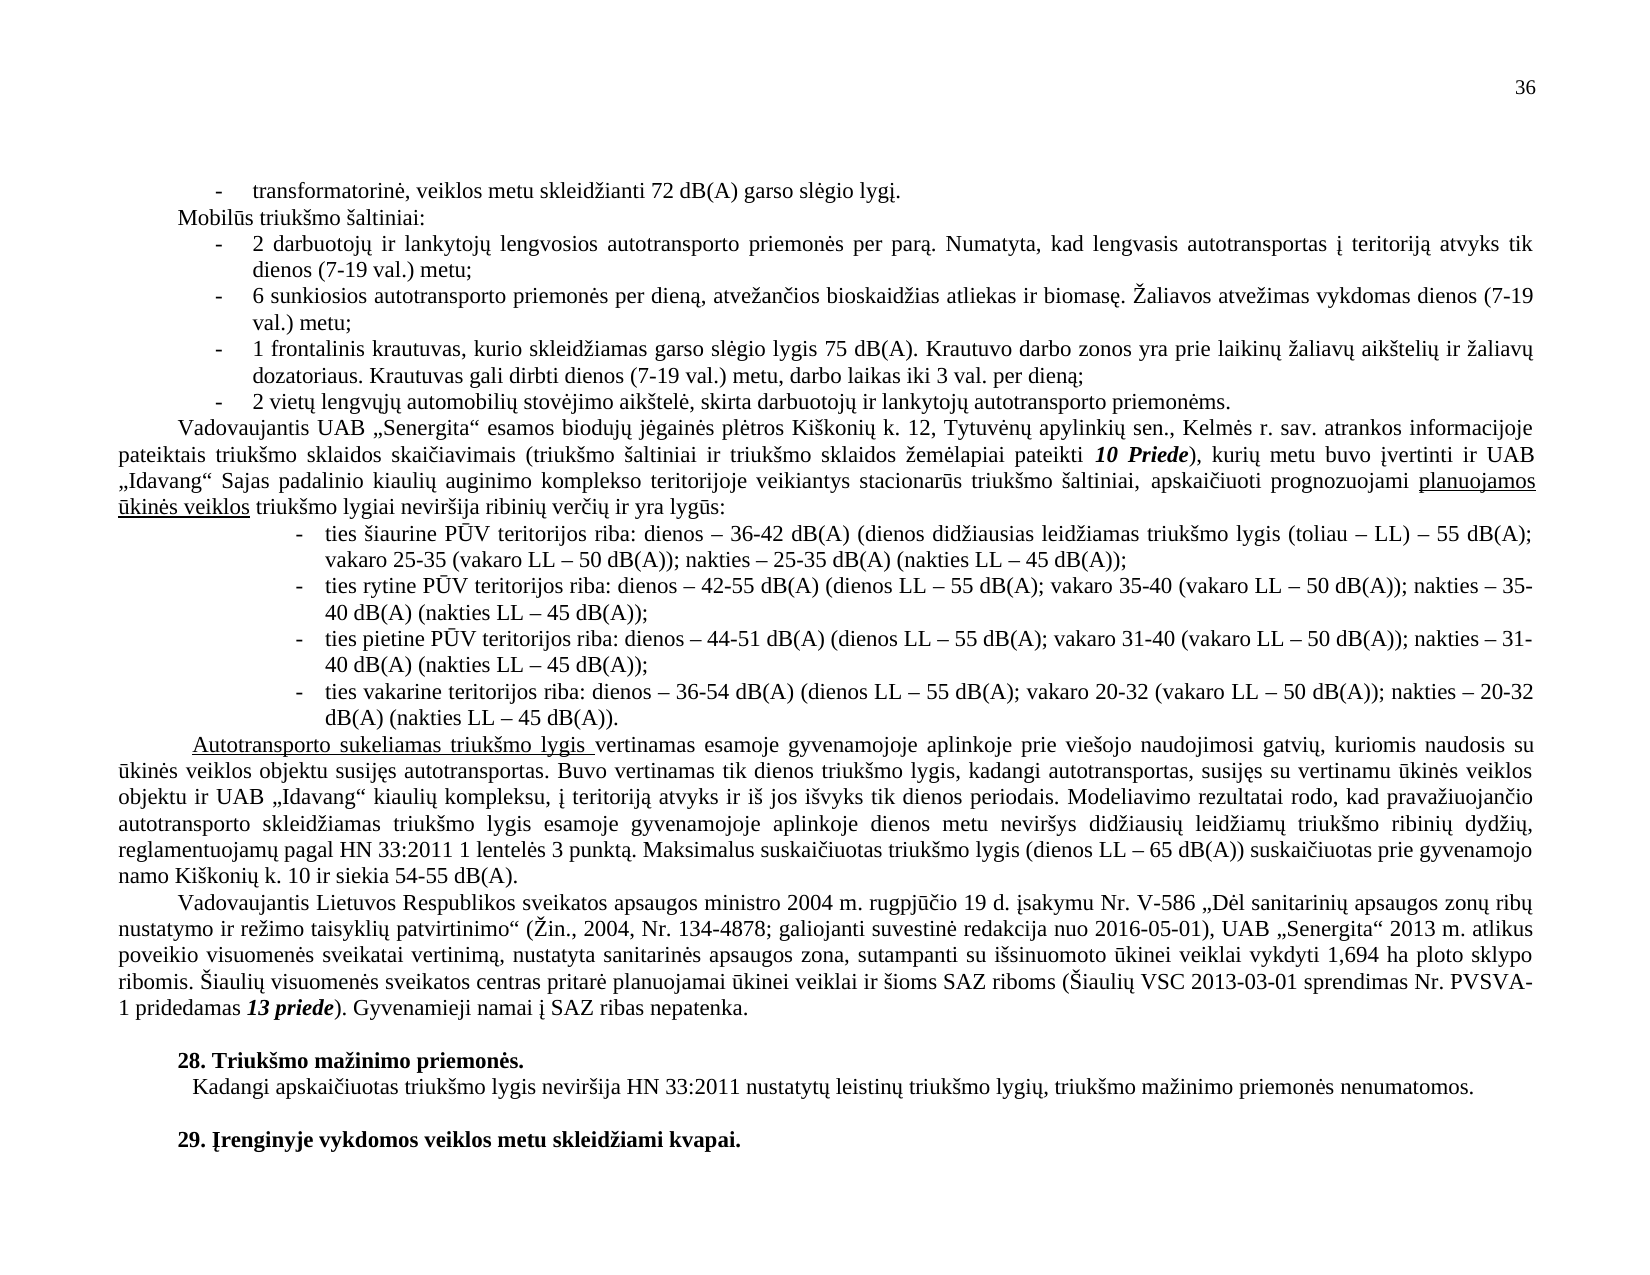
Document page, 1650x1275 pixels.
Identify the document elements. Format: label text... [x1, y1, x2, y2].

list ties pietine PŪV teritorijos riba: dienos – 44-51 dB(A) (dienos LL – 55 dB(A); vakaro 31-40 (vakaro LL – 50 dB(A)); nakties – 31-40 dB(A) (nakties LL – 45 dB(A)); [295, 625, 1536, 678]
text Autotransporto sukeliamas triukšmo lygis vertinamas esamoje gyvenamojoje aplinkoje prie viešojo naudojimosi gatvių, kuriomis naudosis su ūkinės veiklos objektu susijęs autotransportas. Buvo vertinamas tik dienos triukšmo lygis, kadangi autotransportas, susijęs su vertinamu ūkinės veiklos objektu ir UAB „Idavang“ kiaulių kompleksu, į teritoriją atvyks ir iš jos išvyks tik dienos periodais. Modeliavimo rezultatai rodo, kad pravažiuojančio autotransporto skleidžiamas triukšmo lygis esamoje gyvenamojoje aplinkoje dienos metu neviršys didžiausių leidžiamų triukšmo ribinių dydžių, reglamentuojamų pagal HN 33:2011 1 lentelės 3 punktą. Maksimalus suskaičiuotas triukšmo lygis (dienos LL – 65 dB(A)) suskaičiuotas prie gyvenamojo namo Kiškonių k. 10 ir siekia 54-55 dB(A). [118, 731, 1536, 889]
text 28. Triukšmo mažinimo priemonės. [118, 1047, 1536, 1073]
list 2 darbuotojų ir lankytojų lengvosios autotransporto priemonės per parą. Numatyta, kad lengvasis autotransportas į teritoriją atvyks tik dienos (7-19 val.) metu; [215, 230, 1536, 283]
list 1 frontalinis krautuvas, kurio skleidžiamas garso slėgio lygis 75 dB(A). Krautuvo darbo zonos yra prie laikinų žaliavų aikštelių ir žaliavų dozatoriaus. Krautuvas gali dirbti dienos (7-19 val.) metu, darbo laikas iki 3 val. per dieną; [215, 335, 1536, 388]
text Mobilūs triukšmo šaltiniai: [118, 203, 1536, 230]
list ties vakarine teritorijos riba: dienos – 36-54 dB(A) (dienos LL – 55 dB(A); vakaro 20-32 (vakaro LL – 50 dB(A)); nakties – 20-32 dB(A) (nakties LL – 45 dB(A)). [295, 678, 1536, 731]
list 2 vietų lengvųjų automobilių stovėjimo aikštelė, skirta darbuotojų ir lankytojų autotransporto priemonėms. [215, 388, 1536, 414]
list ties šiaurine PŪV teritorijos riba: dienos – 36-42 dB(A) (dienos didžiausias leidžiamas triukšmo lygis (toliau – LL) – 55 dB(A); vakaro 25-35 (vakaro LL – 50 dB(A)); nakties – 25-35 dB(A) (nakties LL – 45 dB(A)); [295, 520, 1536, 572]
list 6 sunkiosios autotransporto priemonės per dieną, atvežančios bioskaidžias atliekas ir biomasę. Žaliavos atvežimas vykdomas dienos (7-19 val.) metu; [215, 283, 1536, 335]
text Kadangi apskaičiuotas triukšmo lygis neviršija HN 33:2011 nustatytų leistinų triukšmo lygių, triukšmo mažinimo priemonės nenumatomos. [118, 1073, 1536, 1099]
text Vadovaujantis UAB „Senergita“ esamos biodujų jėgainės plėtros Kiškonių k. 12, Tytuvėnų apylinkių sen., Kelmės r. sav. atrankos informacijoje pateiktais triukšmo sklaidos skaičiavimais (triukšmo šaltiniai ir triukšmo sklaidos žemėlapiai pateikti 10 Priede), kurių metu buvo įvertinti ir UAB „Idavang“ Sajas padalinio kiaulių auginimo komplekso teritorijoje veikiantys stacionarūs triukšmo šaltiniai, apskaičiuoti prognozuojami planuojamos ūkinės veiklos triukšmo lygiai neviršija ribinių verčių ir yra lygūs: [118, 414, 1536, 520]
list ties rytine PŪV teritorijos riba: dienos – 42-55 dB(A) (dienos LL – 55 dB(A); vakaro 35-40 (vakaro LL – 50 dB(A)); nakties – 35-40 dB(A) (nakties LL – 45 dB(A)); [295, 572, 1536, 625]
text 29. Įrenginyje vykdomos veiklos metu skleidžiami kvapai. [118, 1126, 1536, 1152]
list transformatorinė, veiklos metu skleidžianti 72 dB(A) garso slėgio lygį. [215, 177, 1536, 203]
text Vadovaujantis Lietuvos Respublikos sveikatos apsaugos ministro 2004 m. rugpjūčio 19 d. įsakymu Nr. V-586 „Dėl sanitarinių apsaugos zonų ribų nustatymo ir režimo taisyklių patvirtinimo“ (Žin., 2004, Nr. 134-4878; galiojanti suvestinė redakcija nuo 2016-05-01), UAB „Senergita“ 2013 m. atlikus poveikio visuomenės sveikatai vertinimą, nustatyta sanitarinės apsaugos zona, sutampanti su išsinuomoto ūkinei veiklai vykdyti 1,694 ha ploto sklypo ribomis. Šiaulių visuomenės sveikatos centras pritarė planuojamai ūkinei veiklai ir šioms SAZ riboms (Šiaulių VSC 2013-03-01 sprendimas Nr. PVSVA-1 pridedamas 13 priede). Gyvenamieji namai į SAZ ribas nepatenka. [118, 889, 1536, 1021]
